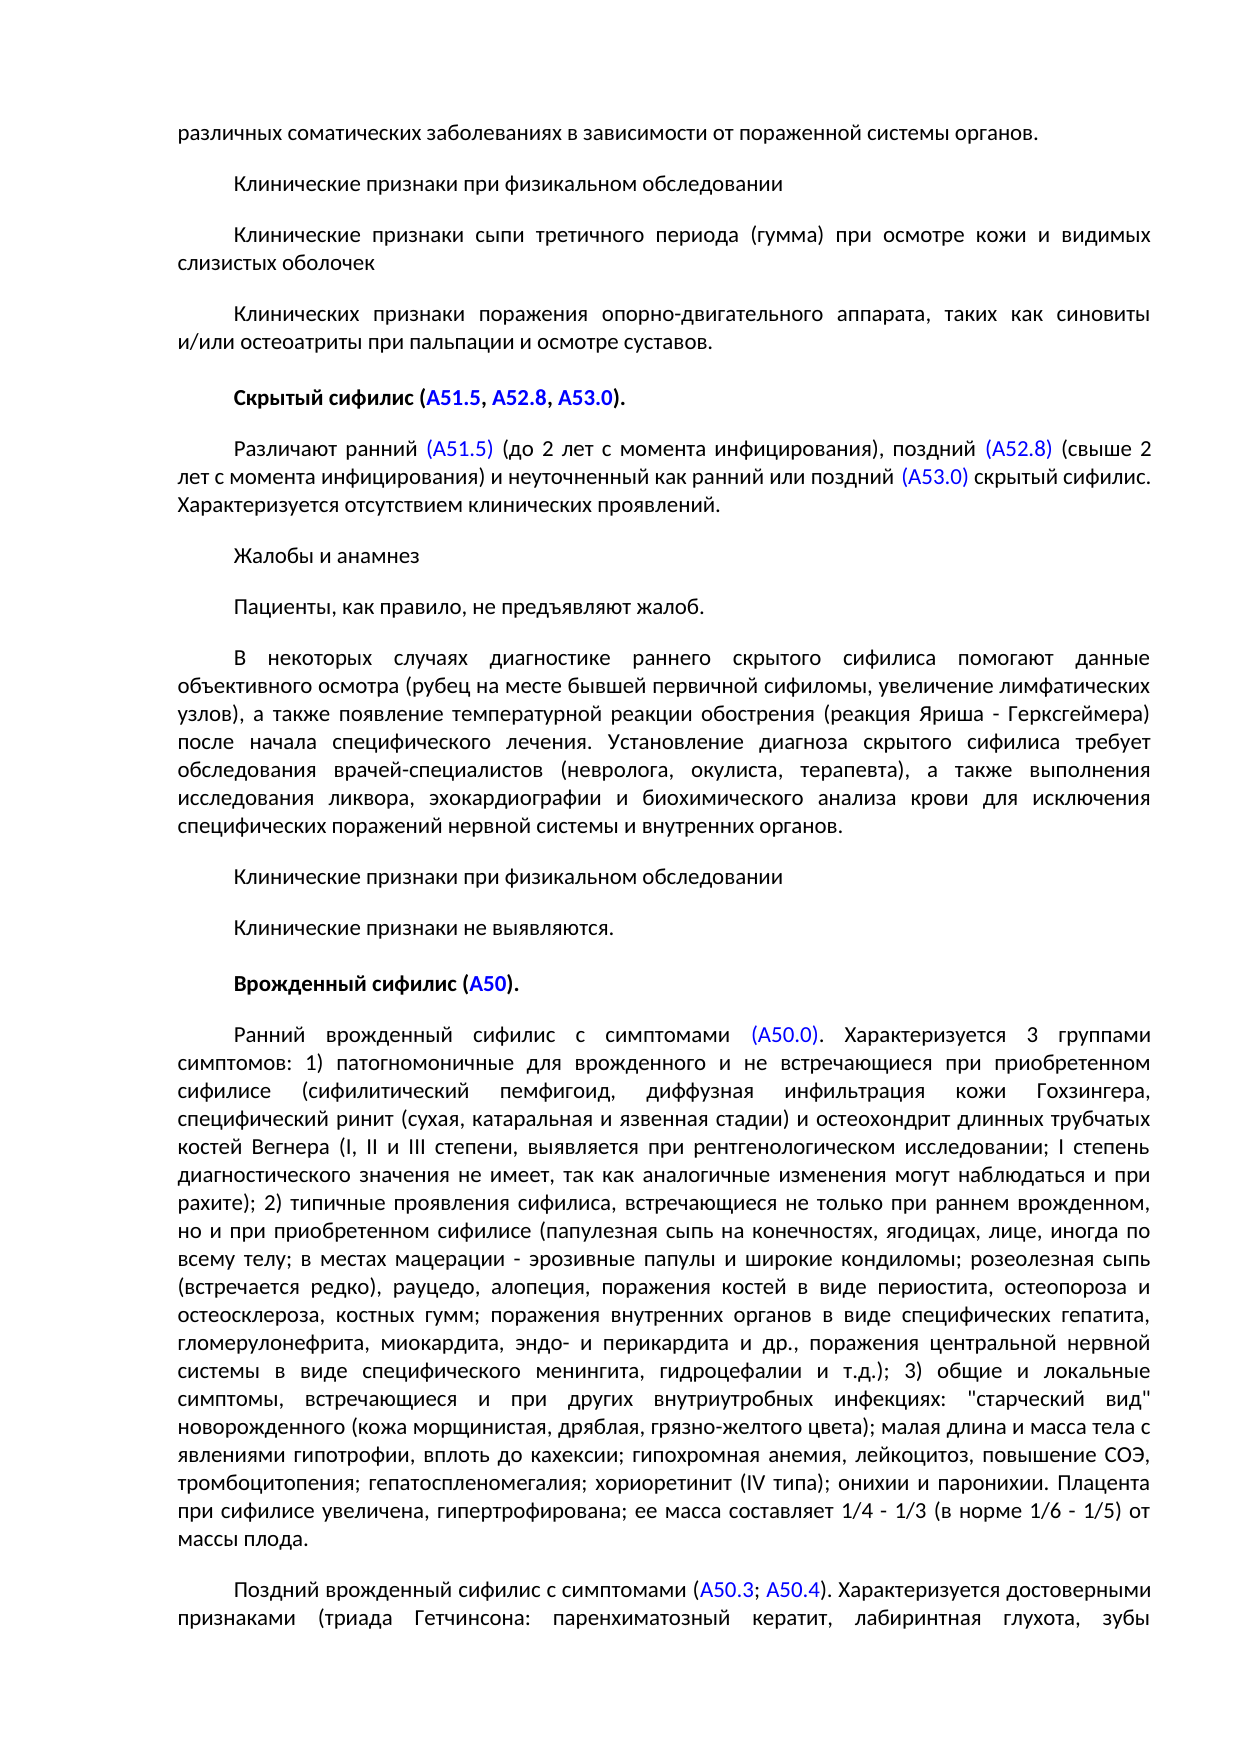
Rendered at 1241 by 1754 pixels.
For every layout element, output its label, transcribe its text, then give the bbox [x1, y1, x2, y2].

text Клинические признаки сыпи третичного периода (гумма) при осмотре кожи и видимых слизистых оболочек [177, 220, 1152, 276]
title Врожденный сифилис (A50). [177, 969, 1152, 997]
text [177, 118, 1152, 146]
text В некоторых случаях диагностике раннего скрытого сифилиса помогают данные объективного осмотра (рубец на месте бывшей первичной сифиломы, увеличение лимфатических узлов), а также появление температурной реакции обострения (реакция Яриша - Герксгеймера) после начала специфического лечения. Установление диагноза скрытого сифилиса требует обследования врачей-специалистов (невролога, окулиста, терапевта), а также выполнения исследования ликвора, эхокардиографии и биохимического анализа крови для исключения специфических поражений нервной системы и внутренних органов. [177, 643, 1152, 839]
text Клинические признаки при физикальном обследовании [177, 862, 1152, 890]
text Ранний врожденный сифилис с симптомами (A50.0). Характеризуется 3 группами симптомов: 1) патогномоничные для врожденного и не встречающиеся при приобретенном сифилисе (сифилитический пемфигоид, диффузная инфильтрация кожи Гохзингера, специфический ринит (сухая, катаральная и язвенная стадии) и остеохондрит длинных трубчатых костей Вегнера (I, II и III степени, выявляется при рентгенологическом исследовании; I степень диагностического значения не имеет, так как аналогичные изменения могут наблюдаться и при рахите); 2) типичные проявления сифилиса, встречающиеся не только при раннем врожденном, но и при приобретенном сифилисе (папулезная сыпь на конечностях, ягодицах, лице, иногда по всему телу; в местах мацерации - эрозивные папулы и широкие кондиломы; розеолезная сыпь (встречается редко), рауцедо, алопеция, поражения костей в виде периостита, остеопороза и остеосклероза, костных гумм; поражения внутренних органов в виде специфических гепатита, гломерулонефрита, миокардита, эндо- и перикардита и др., поражения центральной нервной системы в виде специфического менингита, гидроцефалии и т.д.); 3) общие и локальные симптомы, встречающиеся и при других внутриутробных инфекциях: "старческий вид" новорожденного (кожа морщинистая, дряблая, грязно-желтого цвета); малая длина и масса тела с явлениями гипотрофии, вплоть до кахексии; гипохромная анемия, лейкоцитоз, повышение СОЭ, тромбоцитопения; гепатоспленомегалия; хориоретинит (IV типа); онихии и паронихии. Плацента при сифилисе увеличена, гипертрофирована; ее масса составляет 1/4 - 1/3 (в норме 1/6 - 1/5) от массы плода. [177, 1020, 1152, 1552]
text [177, 1575, 1152, 1631]
text Клинических признаки поражения опорно-двигательного аппарата, таких как синовиты и/или остеоатриты при пальпации и осмотре суставов. [177, 299, 1152, 355]
title Скрытый сифилис (A51.5, A52.8, A53.0). [177, 383, 1152, 411]
text Клинические признаки не выявляются. [177, 913, 1152, 941]
text Пациенты, как правило, не предъявляют жалоб. [177, 592, 1152, 620]
text Клинические признаки при физикальном обследовании [177, 169, 1152, 197]
text Жалобы и анамнез [177, 541, 1152, 569]
text Различают ранний (A51.5) (до 2 лет с момента инфицирования), поздний (A52.8) (свыше 2 лет с момента инфицирования) и неуточненный как ранний или поздний (A53.0) скрытый сифилис. Характеризуется отсутствием клинических проявлений. [177, 434, 1152, 518]
